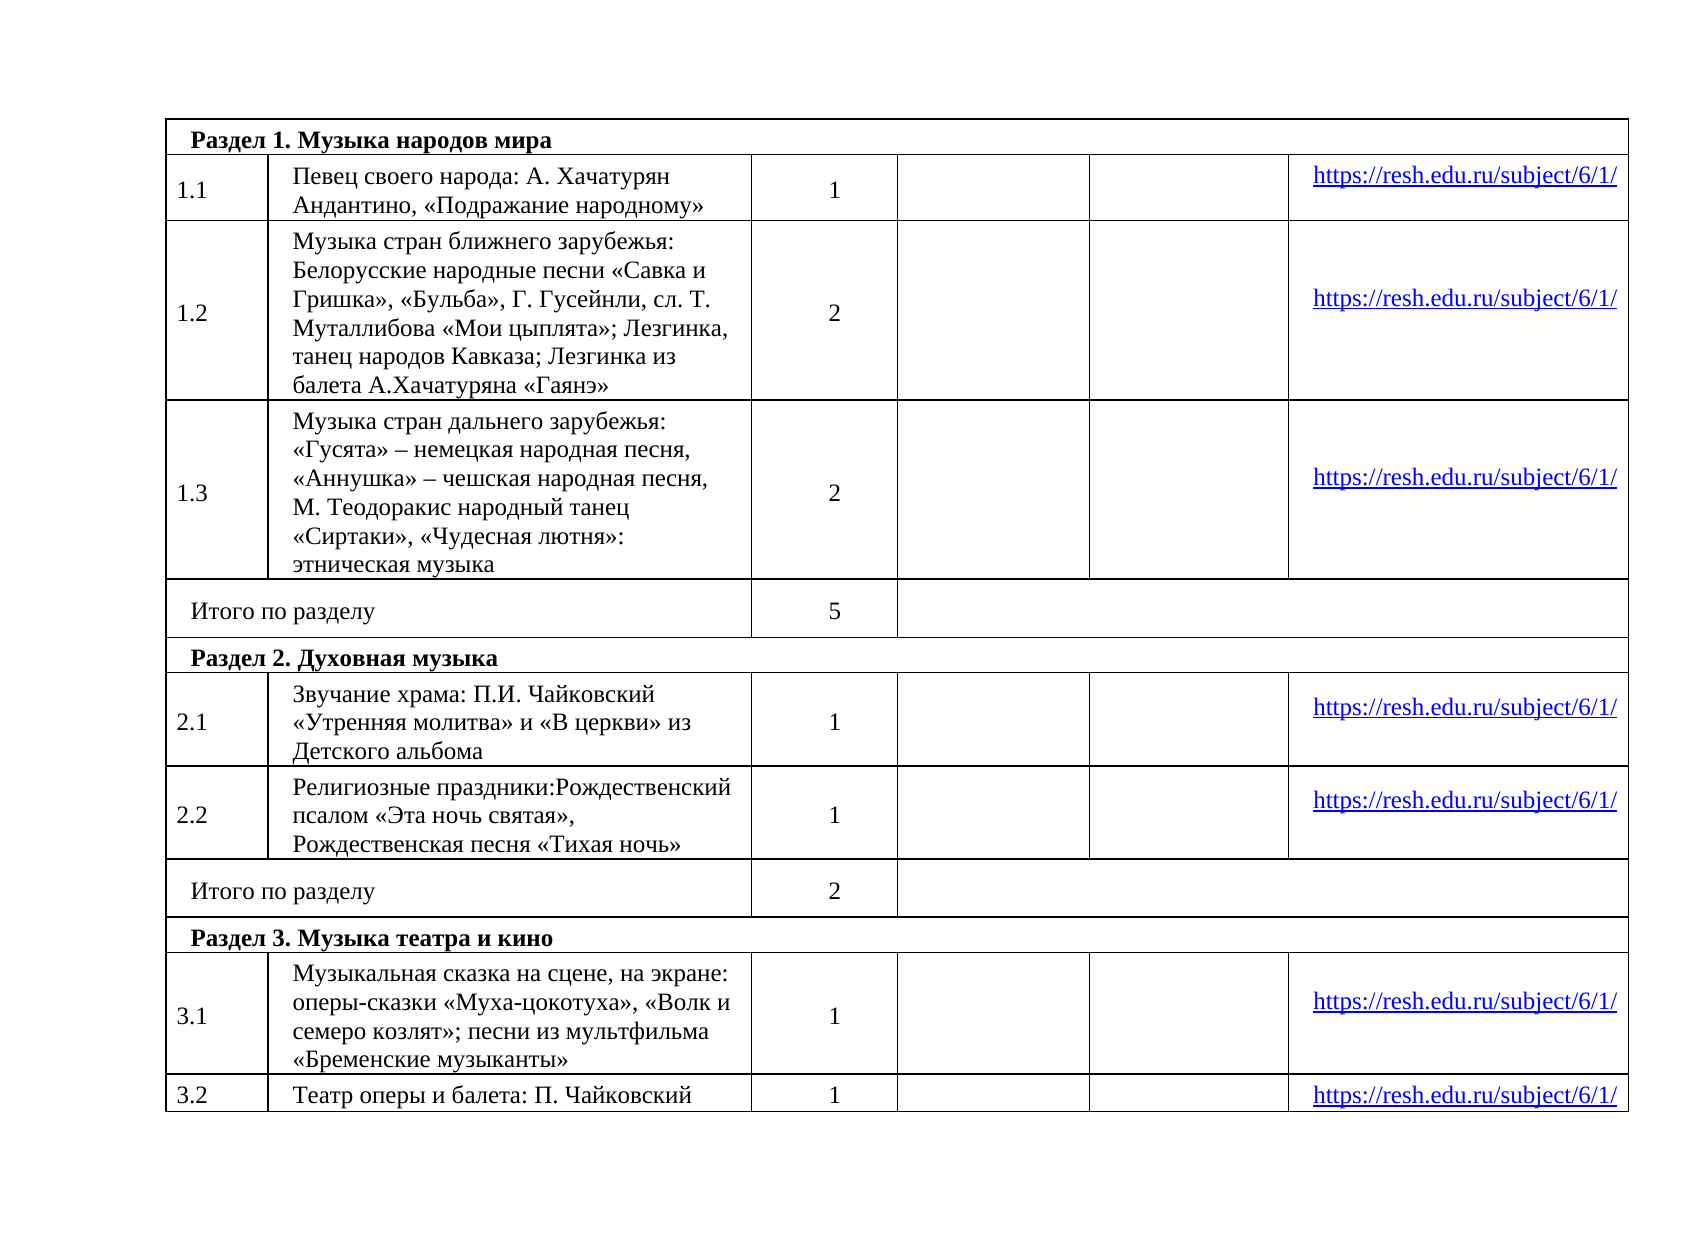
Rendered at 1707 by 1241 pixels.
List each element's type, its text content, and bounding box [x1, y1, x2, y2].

table_cell 2 [752, 860, 897, 916]
table_cell [1090, 401, 1288, 578]
table_cell 2 [752, 221, 897, 399]
table_cell 2 [752, 401, 897, 578]
table_cell [898, 1075, 1089, 1111]
table_cell 2.1 [167, 673, 267, 765]
table_cell https://resh.edu.ru/subject/6/1/ [1289, 953, 1628, 1073]
table_cell https://resh.edu.ru/subject/6/1/ [1289, 401, 1628, 578]
table_cell https://resh.edu.ru/subject/6/1/ [1289, 673, 1628, 765]
table_cell [898, 953, 1089, 1073]
table_cell 1.1 [167, 155, 267, 220]
table_cell [898, 673, 1089, 765]
table_cell 3.1 [167, 953, 267, 1073]
table_cell [1090, 673, 1288, 765]
table_cell [898, 767, 1089, 858]
table_cell 3.2 [167, 1075, 267, 1111]
table_cell Религиозные праздники:Рождественский псалом «Эта ночь святая», Рождественская песня «Тихая ночь» [269, 767, 751, 858]
table_cell [898, 401, 1089, 578]
table_cell Итого по разделу [167, 580, 751, 636]
table_cell 1.3 [167, 401, 267, 578]
table_cell Музыка стран ближнего зарубежья: Белорусские народные песни «Савка и Гришка», «Бульба», Г. Гусейнли, сл. Т. Муталлибова «Мои цыплята»; Лезгинка, танец народов Кавказа; Лезгинка из балета А.Хачатуряна «Гаянэ» [269, 221, 751, 399]
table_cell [269, 1075, 751, 1111]
table_cell 1 [752, 155, 897, 220]
table_cell 2.2 [167, 767, 267, 858]
table_cell [898, 860, 1628, 916]
table_cell 5 [752, 580, 897, 636]
table_cell 1 [752, 1075, 897, 1111]
table_cell [1090, 155, 1288, 220]
table_cell Звучание храма: П.И. Чайковский «Утренняя молитва» и «В церкви» из Детского альбома [269, 673, 751, 765]
table_cell https://resh.edu.ru/subject/6/1/ [1289, 155, 1628, 220]
table_cell [898, 221, 1089, 399]
table_cell Певец своего народа: А. Хачатурян Андантино, «Подражание народному» [269, 155, 751, 220]
table_cell [1090, 953, 1288, 1073]
table_cell Итого по разделу [167, 860, 751, 916]
table_cell 1 [752, 767, 897, 858]
table_cell https://resh.edu.ru/subject/6/1/ [1289, 767, 1628, 858]
table_cell [1090, 221, 1288, 399]
table_cell [898, 155, 1089, 220]
table_cell 1.2 [167, 221, 267, 399]
table_cell Раздел 1. Музыка народов мира [167, 120, 1628, 154]
table_cell https://resh.edu.ru/subject/6/1/ [1289, 221, 1628, 399]
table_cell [1289, 1075, 1628, 1111]
table_cell Музыкальная сказка на сцене, на экране: оперы-сказки «Муха-цокотуха», «Волк и семеро козлят»; песни из мультфильма «Бременские музыканты» [269, 953, 751, 1073]
table_cell [1090, 767, 1288, 858]
table_cell [898, 580, 1628, 636]
table_cell 1 [752, 953, 897, 1073]
table_cell [1090, 1075, 1288, 1111]
table_cell Раздел 2. Духовная музыка [167, 638, 1628, 672]
table_cell 1 [752, 673, 897, 765]
table_cell Музыка стран дальнего зарубежья: «Гусята» – немецкая народная песня, «Аннушка» – чешская народная песня, М. Теодоракис народный танец «Сиртаки», «Чудесная лютня»: этническая музыка [269, 401, 751, 578]
table_cell Раздел 3. Музыка театра и кино [167, 918, 1628, 952]
